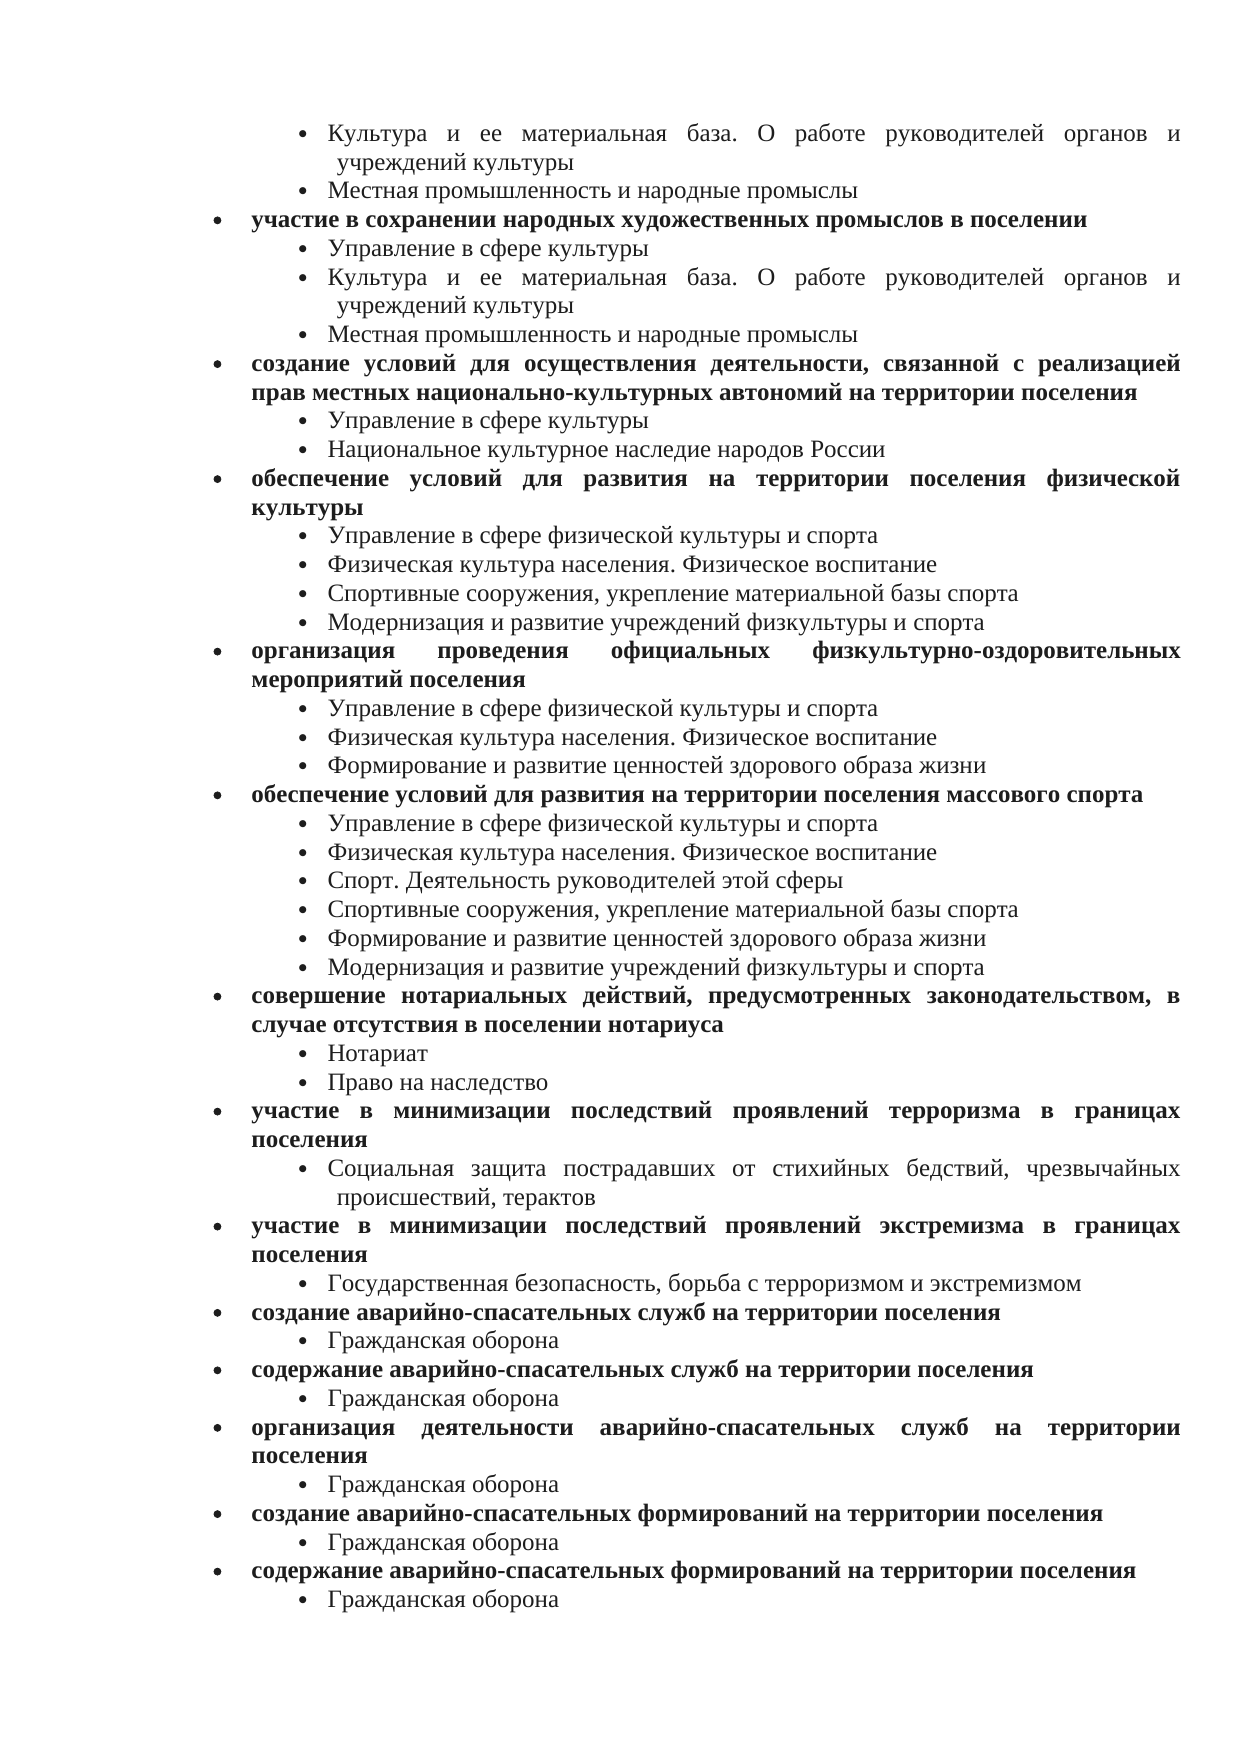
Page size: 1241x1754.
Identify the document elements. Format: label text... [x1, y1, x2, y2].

list Гражданская оборона [299, 1469, 1181, 1498]
list Формирование и развитие ценностей здорового образа жизни [299, 923, 1181, 952]
list Физическая культура населения. Физическое воспитание [299, 722, 1181, 751]
list Гражданская оборона [299, 1383, 1181, 1412]
list Спортивные сооружения, укрепление материальной базы спорта [299, 894, 1181, 923]
list Модернизация и развитие учреждений физкультуры и спорта [299, 607, 1181, 636]
list Управление в сфере культуры [299, 233, 1181, 262]
list совершение нотариальных действий, предусмотренных законодательством, в случае отсутствия в поселении нотариуса [214, 981, 1181, 1038]
list участие в сохранении народных художественных промыслов в поселении [214, 204, 1181, 233]
list Модернизация и развитие учреждений физкультуры и спорта [299, 952, 1181, 981]
list Гражданская оборона [299, 1584, 1181, 1613]
list Управление в сфере физической культуры и спорта [299, 693, 1181, 722]
list Спортивные сооружения, укрепление материальной базы спорта [299, 578, 1181, 607]
list обеспечение условий для развития на территории поселения массового спорта [214, 779, 1181, 808]
list организация деятельности аварийно-спасательных служб на территории поселения [214, 1412, 1181, 1469]
list обеспечение условий для развития на территории поселения физической культуры [214, 463, 1181, 521]
list Культура и ее материальная база. О работе руководителей органов и учреждений культуры [299, 262, 1181, 319]
list создание условий для осуществления деятельности, связанной с реализацией прав местных национально-культурных автономий на территории поселения [214, 348, 1181, 406]
list Управление в сфере физической культуры и спорта [299, 808, 1181, 837]
list Государственная безопасность, борьба с терроризмом и экстремизмом [299, 1268, 1181, 1297]
list Социальная защита пострадавших от стихийных бедствий, чрезвычайных происшествий, терактов [299, 1153, 1181, 1211]
list Гражданская оборона [299, 1527, 1181, 1556]
list Нотариат [299, 1038, 1181, 1067]
list Спорт. Деятельность руководителей этой сферы [299, 866, 1181, 894]
list Местная промышленность и народные промыслы [299, 319, 1181, 348]
list Физическая культура населения. Физическое воспитание [299, 837, 1181, 866]
list содержание аварийно-спасательных служб на территории поселения [214, 1354, 1181, 1383]
list участие в минимизации последствий проявлений экстремизма в границах поселения [214, 1211, 1181, 1268]
list Формирование и развитие ценностей здорового образа жизни [299, 751, 1181, 779]
list создание аварийно-спасательных формирований на территории поселения [214, 1498, 1181, 1527]
list организация проведения официальных физкультурно-оздоровительных мероприятий поселения [214, 636, 1181, 693]
list Управление в сфере физической культуры и спорта [299, 521, 1181, 549]
list Физическая культура населения. Физическое воспитание [299, 549, 1181, 578]
list содержание аварийно-спасательных формирований на территории поселения [214, 1556, 1181, 1584]
list Гражданская оборона [299, 1326, 1181, 1354]
list Управление в сфере культуры [299, 406, 1181, 434]
list Национальное культурное наследие народов России [299, 434, 1181, 463]
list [299, 176, 1181, 204]
list Право на наследство [299, 1067, 1181, 1096]
list участие в минимизации последствий проявлений терроризма в границах поселения [214, 1096, 1181, 1153]
list создание аварийно-спасательных служб на территории поселения [214, 1297, 1181, 1326]
list Культура и ее материальная база. О работе руководителей органов и учреждений культуры [299, 118, 1181, 176]
